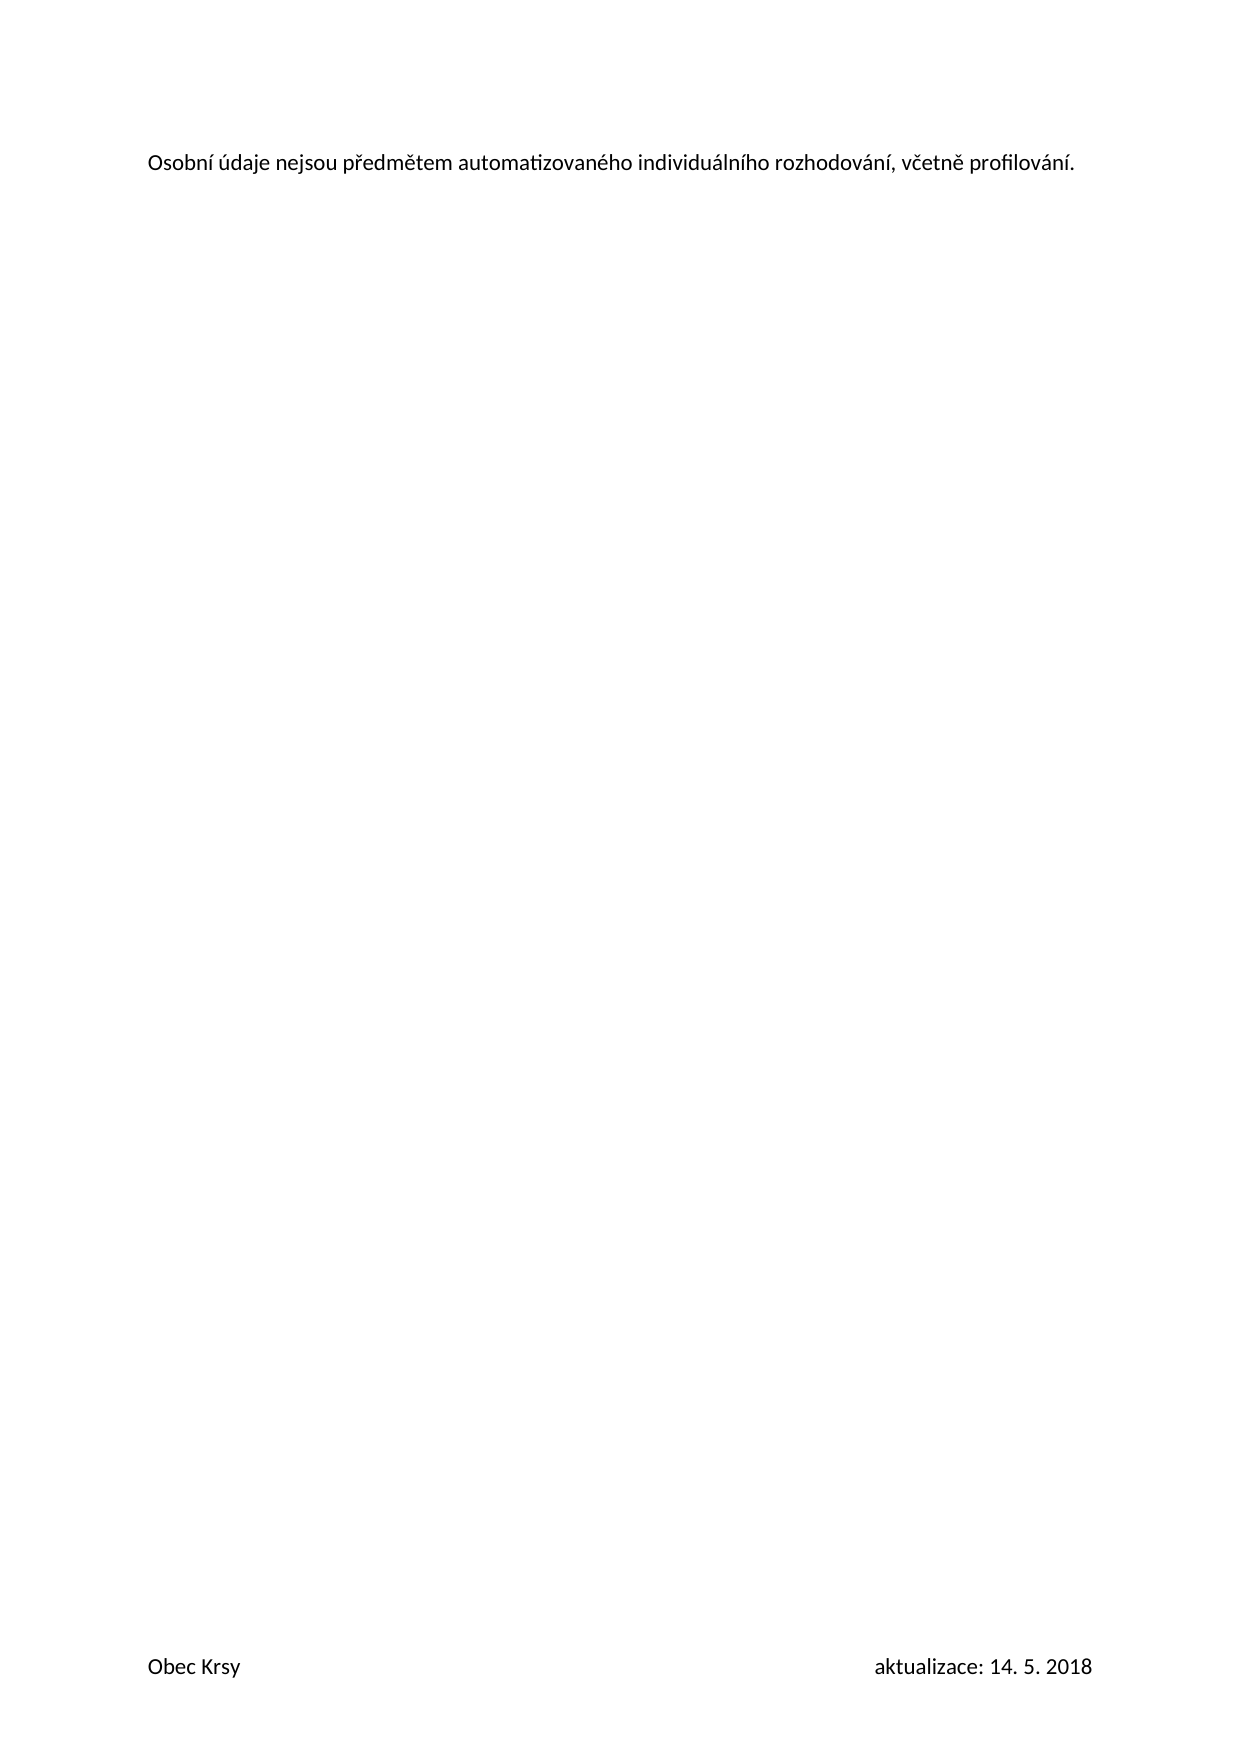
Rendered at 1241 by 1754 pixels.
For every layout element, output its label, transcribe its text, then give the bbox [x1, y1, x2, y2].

text Osobní údaje nejsou předmětem automatizovaného individuálního rozhodování, včetně profilování. [148, 148, 1093, 176]
